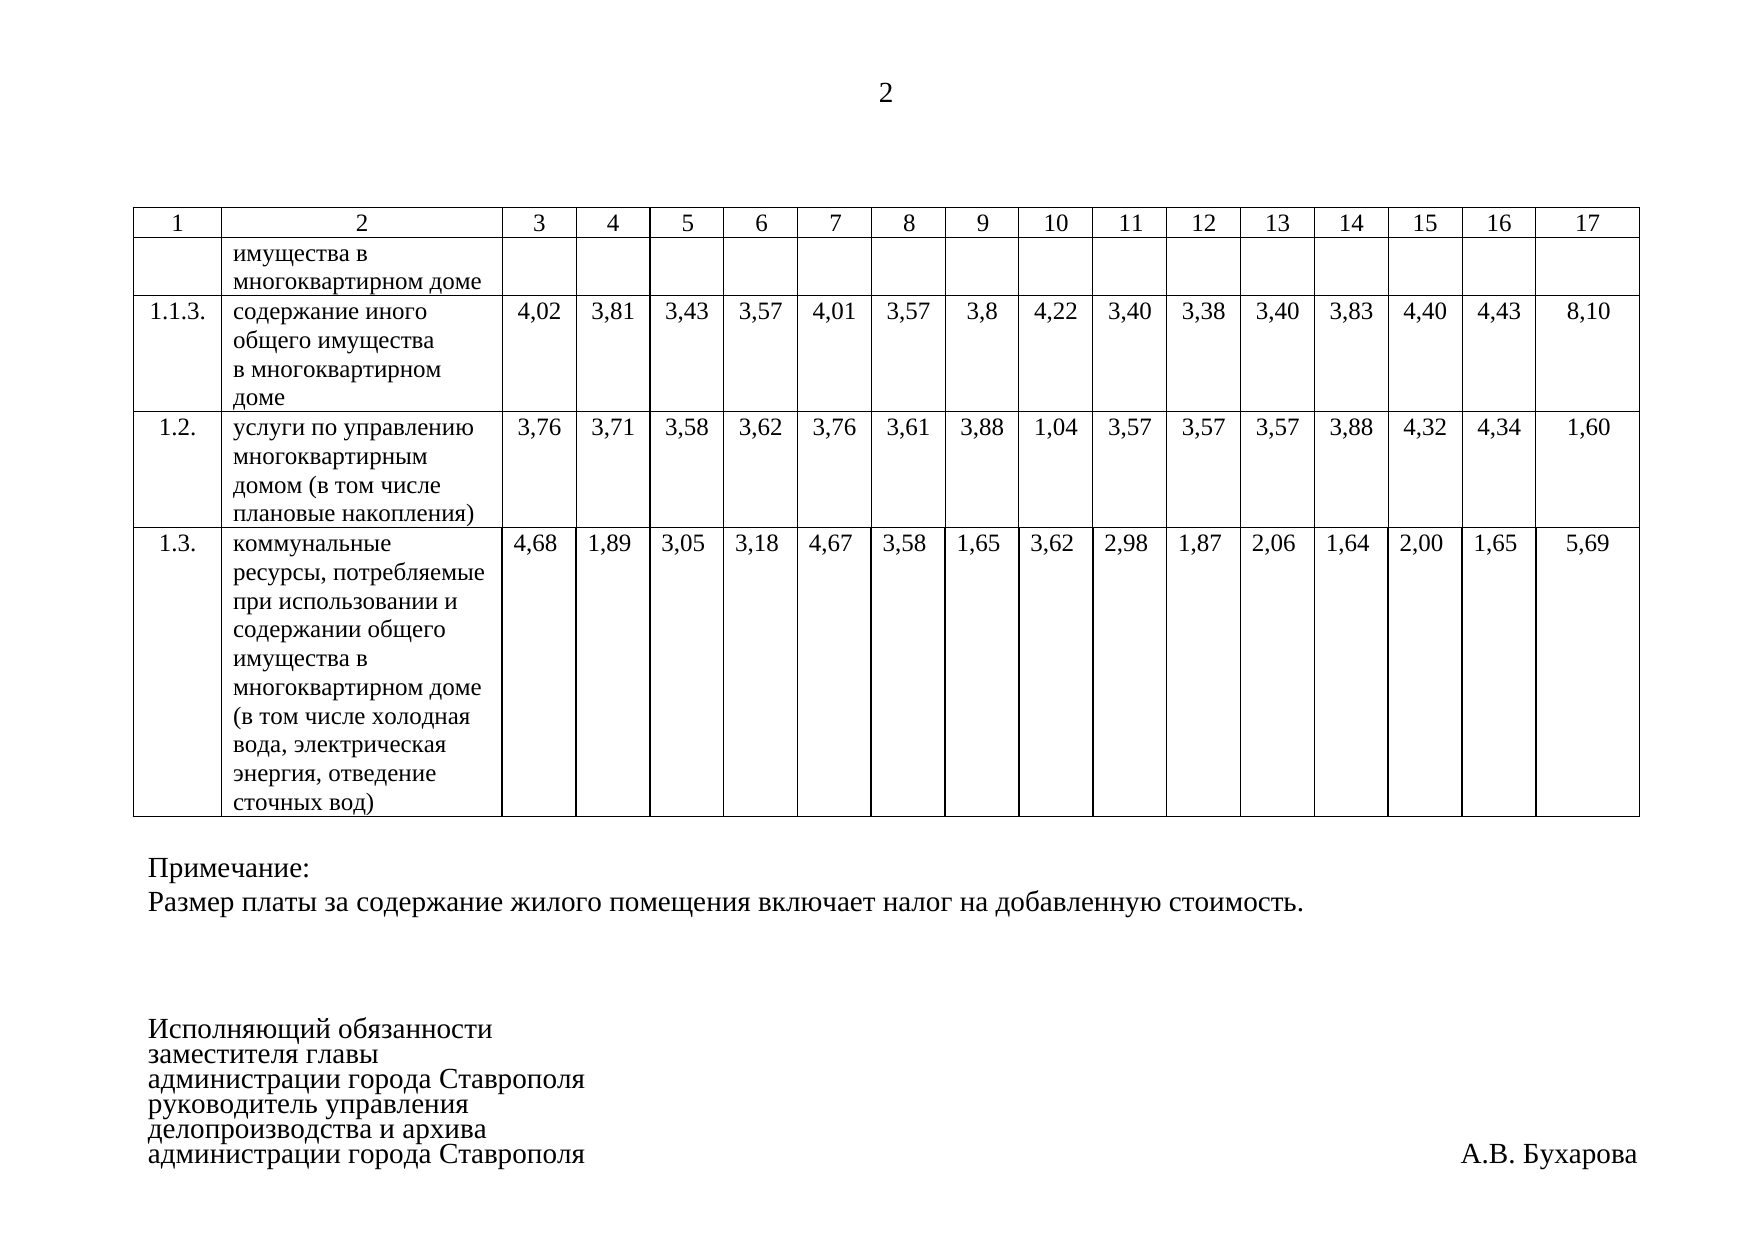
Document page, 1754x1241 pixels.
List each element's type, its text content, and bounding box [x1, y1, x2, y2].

table_cell 2,98 [1094, 528, 1166, 816]
table_cell 8,10 [1536, 296, 1639, 411]
table_cell 3,05 [651, 528, 723, 816]
table_cell коммунальные ресурсы, потребляемые при использовании и содержании общего имущества в многоквартирном доме (в том числе холодная вода, электрическая энергия, отведение сточных вод) [222, 528, 501, 816]
table_header 15 [1389, 208, 1462, 237]
table_cell 3,57 [724, 296, 797, 411]
table_cell 1.2. [134, 412, 221, 527]
table_cell [724, 238, 797, 295]
table_cell 4,34 [1463, 412, 1535, 527]
table_cell 3,58 [651, 412, 723, 527]
table_cell услуги по управлению многоквартирным домом (в том числе плановые накопления) [222, 412, 502, 527]
table_header 6 [724, 208, 797, 237]
table_cell [1536, 238, 1639, 295]
table_cell 3,57 [872, 296, 945, 411]
table_cell 3,83 [1315, 296, 1388, 411]
table_cell 3,40 [1241, 296, 1314, 411]
table_cell 3,76 [503, 412, 576, 527]
table_cell 3,43 [651, 296, 723, 411]
table_header 5 [651, 208, 723, 237]
table_cell [1019, 238, 1092, 295]
table_header 17 [1536, 208, 1639, 237]
table_header 7 [798, 208, 871, 237]
table_cell 5,69 [1537, 528, 1639, 816]
table_cell 3,18 [724, 528, 797, 816]
table_cell 1,89 [577, 528, 649, 816]
text Примечание: [148, 850, 1639, 884]
table_cell 1,65 [1463, 528, 1535, 816]
table_cell 3,88 [946, 412, 1018, 527]
text делопроизводства и архива [148, 1118, 1639, 1143]
table_cell 2,00 [1389, 528, 1461, 816]
table_cell [503, 238, 576, 295]
table_header 12 [1167, 208, 1240, 237]
text Исполняющий обязанности [148, 1018, 1639, 1043]
table_cell [1093, 238, 1166, 295]
table_cell [1241, 238, 1314, 295]
table_cell [1167, 238, 1240, 295]
table_cell имущества в многоквартирном доме [222, 238, 502, 295]
table_cell 4,01 [798, 296, 871, 411]
table_cell 3,62 [724, 412, 797, 527]
table_header 2 [222, 208, 502, 237]
table_cell [946, 238, 1018, 295]
table_cell 3,61 [872, 412, 945, 527]
table_cell 1,64 [1315, 528, 1387, 816]
text заместителя главы [148, 1043, 1639, 1068]
table_cell [1463, 238, 1535, 295]
text администрации города Ставрополя [148, 1068, 1639, 1093]
table_cell 3,58 [872, 528, 944, 816]
table_cell 3,76 [798, 412, 871, 527]
table_header 3 [503, 208, 576, 237]
table_cell 1.3. [134, 528, 221, 816]
table_cell 4,67 [798, 528, 870, 816]
table_cell [1315, 238, 1388, 295]
table_header 14 [1315, 208, 1388, 237]
table_cell 1,65 [946, 528, 1018, 816]
table_header 4 [577, 208, 649, 237]
table_cell [1389, 238, 1462, 295]
table_cell 3,57 [1093, 412, 1166, 527]
table_header 9 [946, 208, 1018, 237]
table_cell 3,57 [1167, 412, 1240, 527]
table_cell [798, 238, 871, 295]
table_cell 1,60 [1536, 412, 1639, 527]
table_header 8 [872, 208, 945, 237]
text Размер платы за содержание жилого помещения включает налог на добавленную стоимость. [148, 884, 1639, 917]
table_cell [651, 238, 723, 295]
table_cell [872, 238, 945, 295]
table_header 16 [1463, 208, 1535, 237]
table_cell 4,40 [1389, 296, 1462, 411]
table_cell 4,32 [1389, 412, 1462, 527]
table_cell 3,57 [1241, 412, 1314, 527]
table_cell 3,71 [577, 412, 649, 527]
text руководитель управления [148, 1093, 1639, 1118]
table_cell 3,40 [1093, 296, 1166, 411]
table_cell [577, 238, 649, 295]
table_header 13 [1241, 208, 1314, 237]
table_cell 1.1.3. [134, 296, 221, 411]
table_cell 1,04 [1019, 412, 1092, 527]
text администрации города Ставрополя А.В. Бухарова [148, 1143, 1639, 1168]
table_header 1 [134, 208, 221, 237]
table_cell 4,02 [503, 296, 576, 411]
table_cell 2,06 [1241, 528, 1314, 816]
table_cell 3,38 [1167, 296, 1240, 411]
table_cell 4,22 [1019, 296, 1092, 411]
table_cell [134, 238, 221, 295]
table_cell 3,8 [946, 296, 1018, 411]
table_cell 3,81 [577, 296, 649, 411]
table_cell 3,88 [1315, 412, 1388, 527]
table_cell 3,62 [1020, 528, 1092, 816]
table_cell 1,87 [1167, 528, 1240, 816]
table_cell 4,68 [503, 528, 575, 816]
table_header 11 [1093, 208, 1166, 237]
table_header 10 [1019, 208, 1092, 237]
table_cell содержание иного общего имущества в многоквартирном доме [222, 296, 502, 411]
table_cell 4,43 [1463, 296, 1535, 411]
